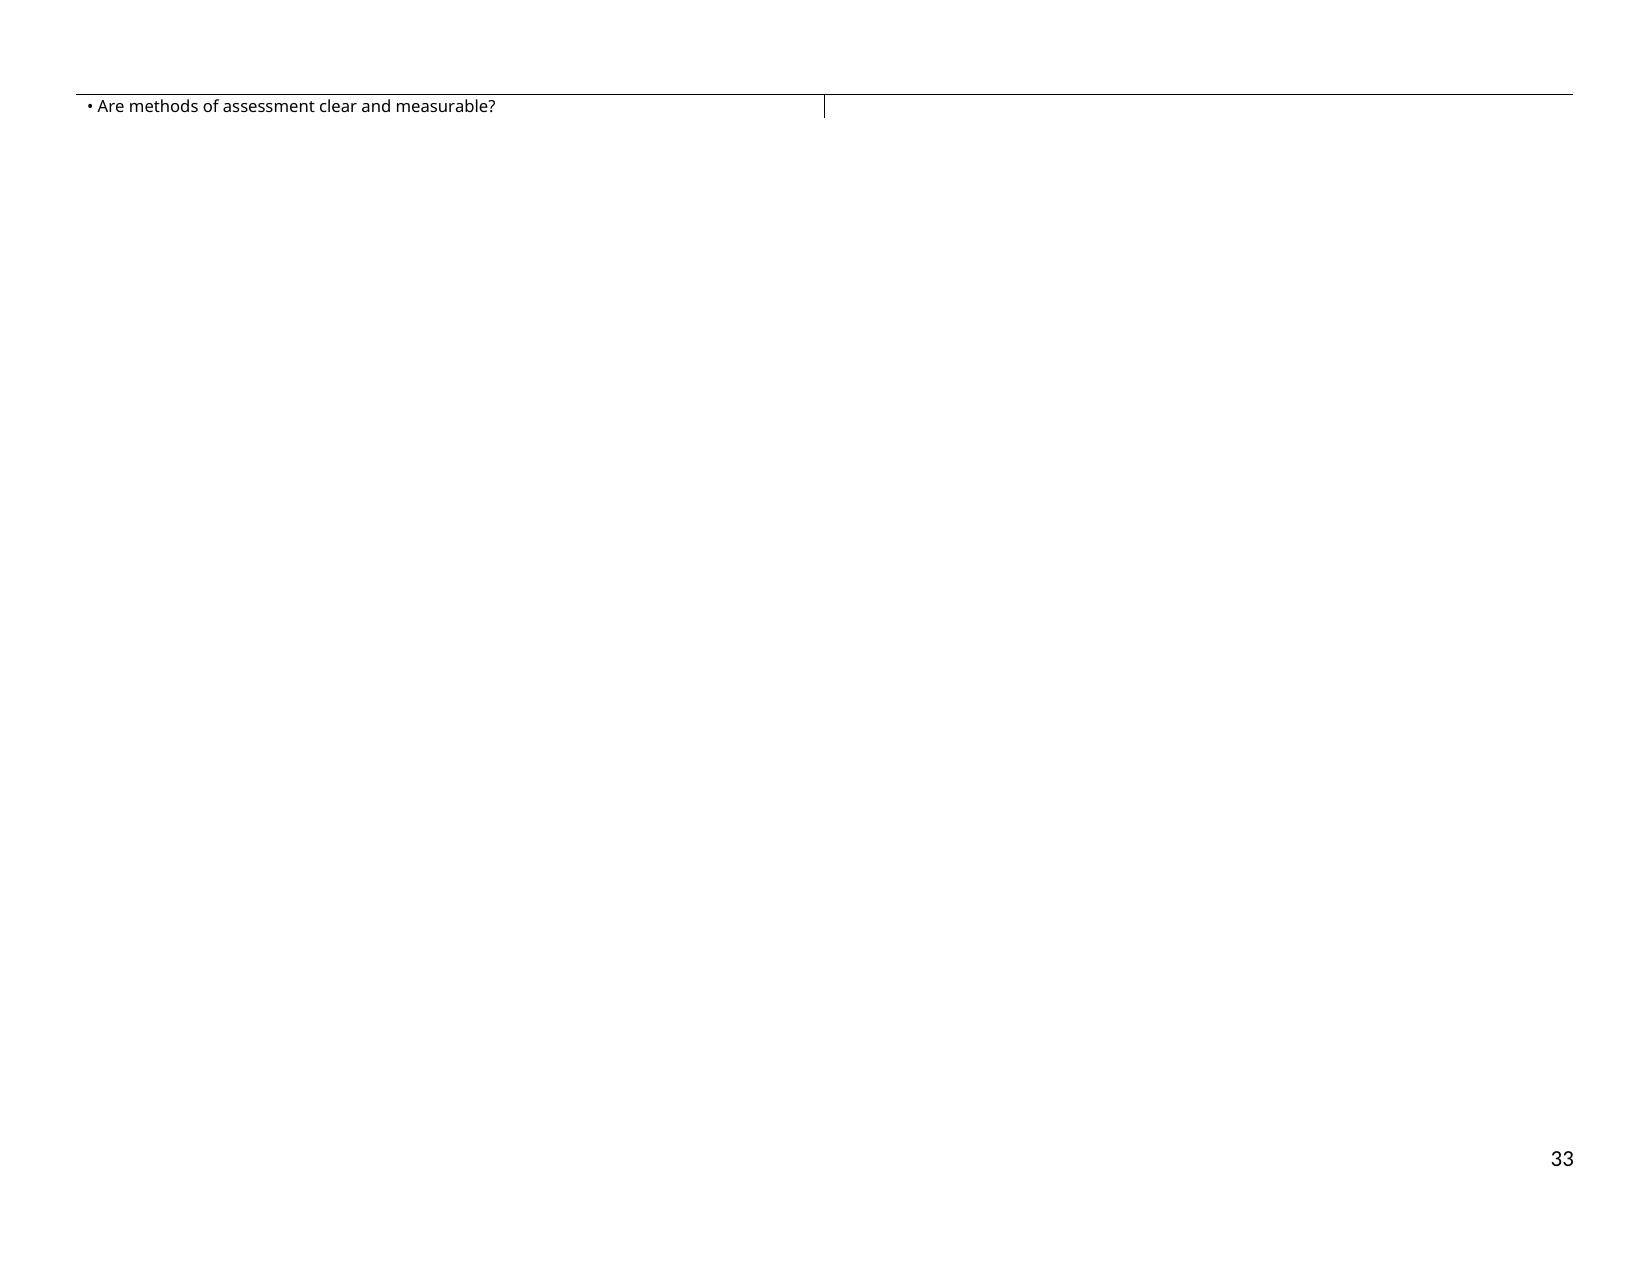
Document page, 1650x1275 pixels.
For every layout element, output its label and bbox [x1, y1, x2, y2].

table_cell [825, 95, 1573, 118]
table_cell [76, 95, 824, 118]
